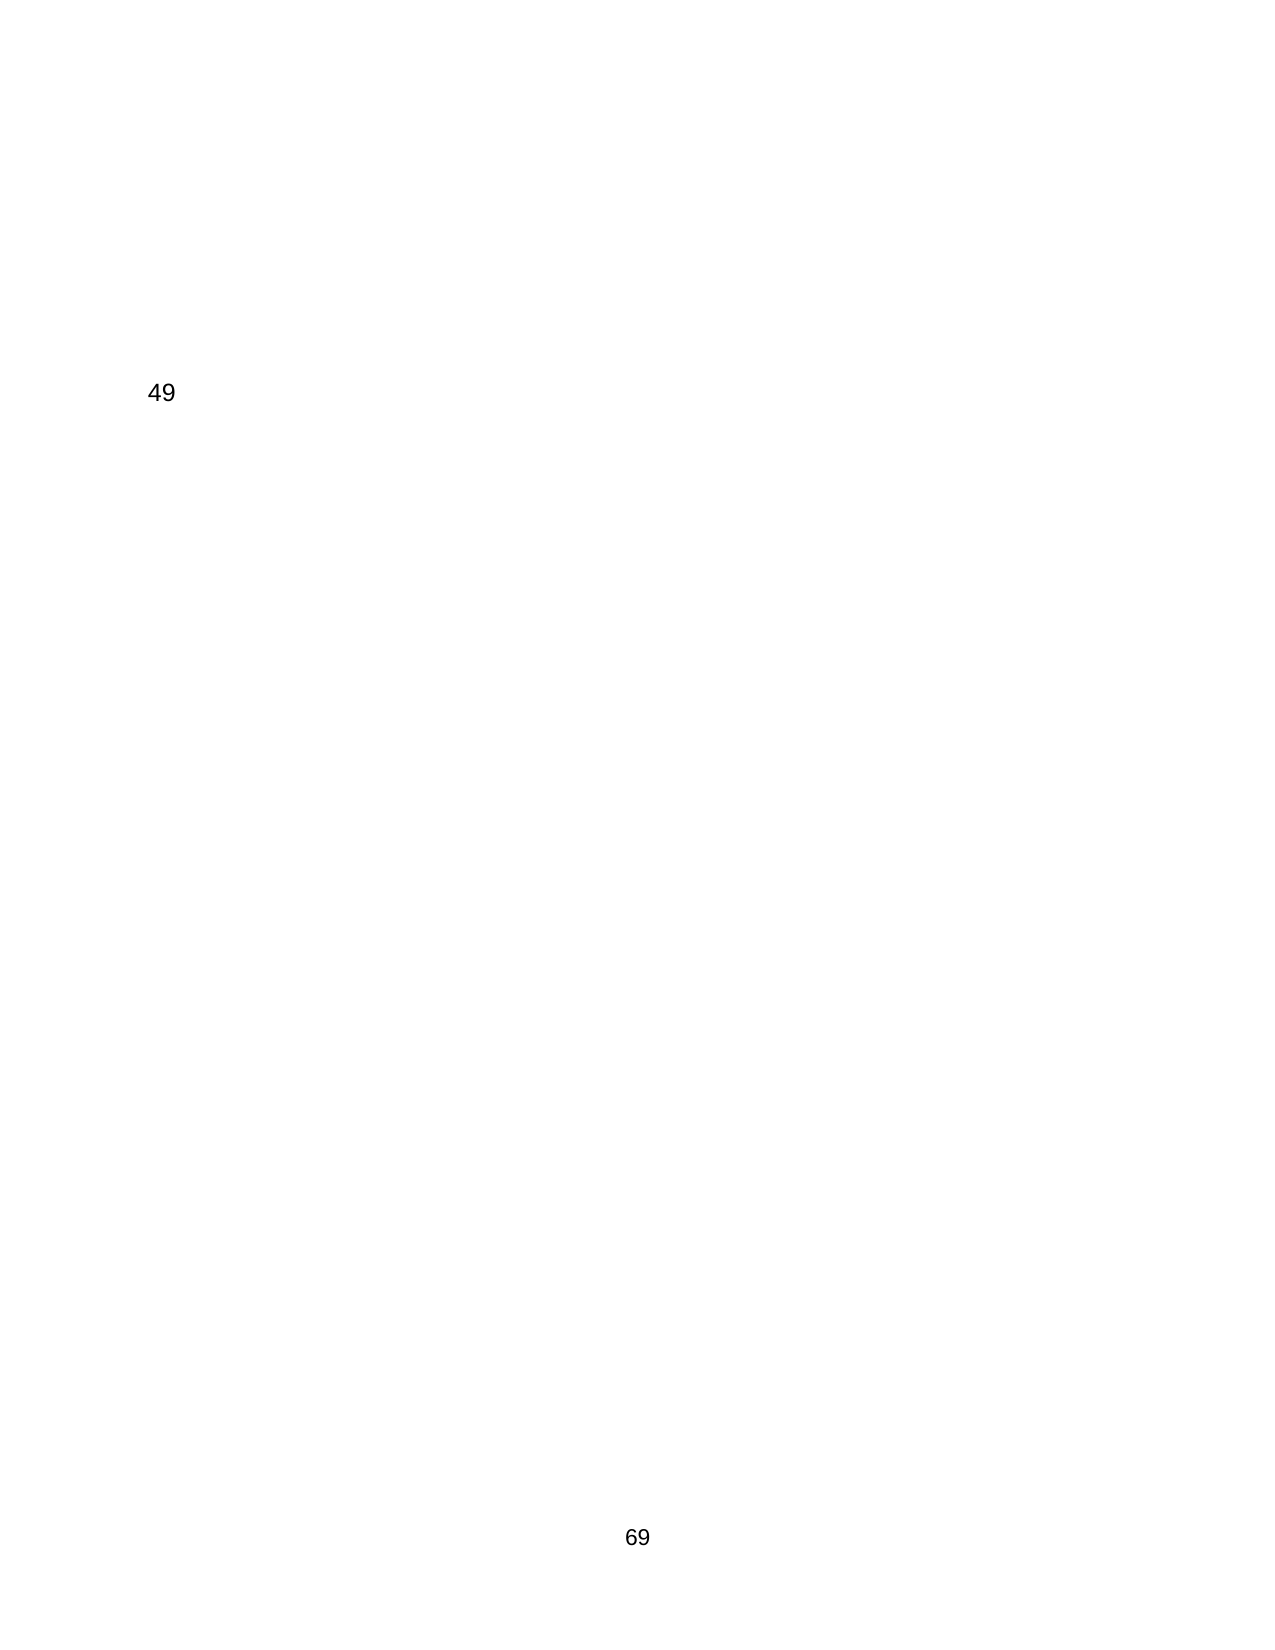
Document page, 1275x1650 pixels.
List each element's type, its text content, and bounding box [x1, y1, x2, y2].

text 49 [148, 378, 1127, 406]
